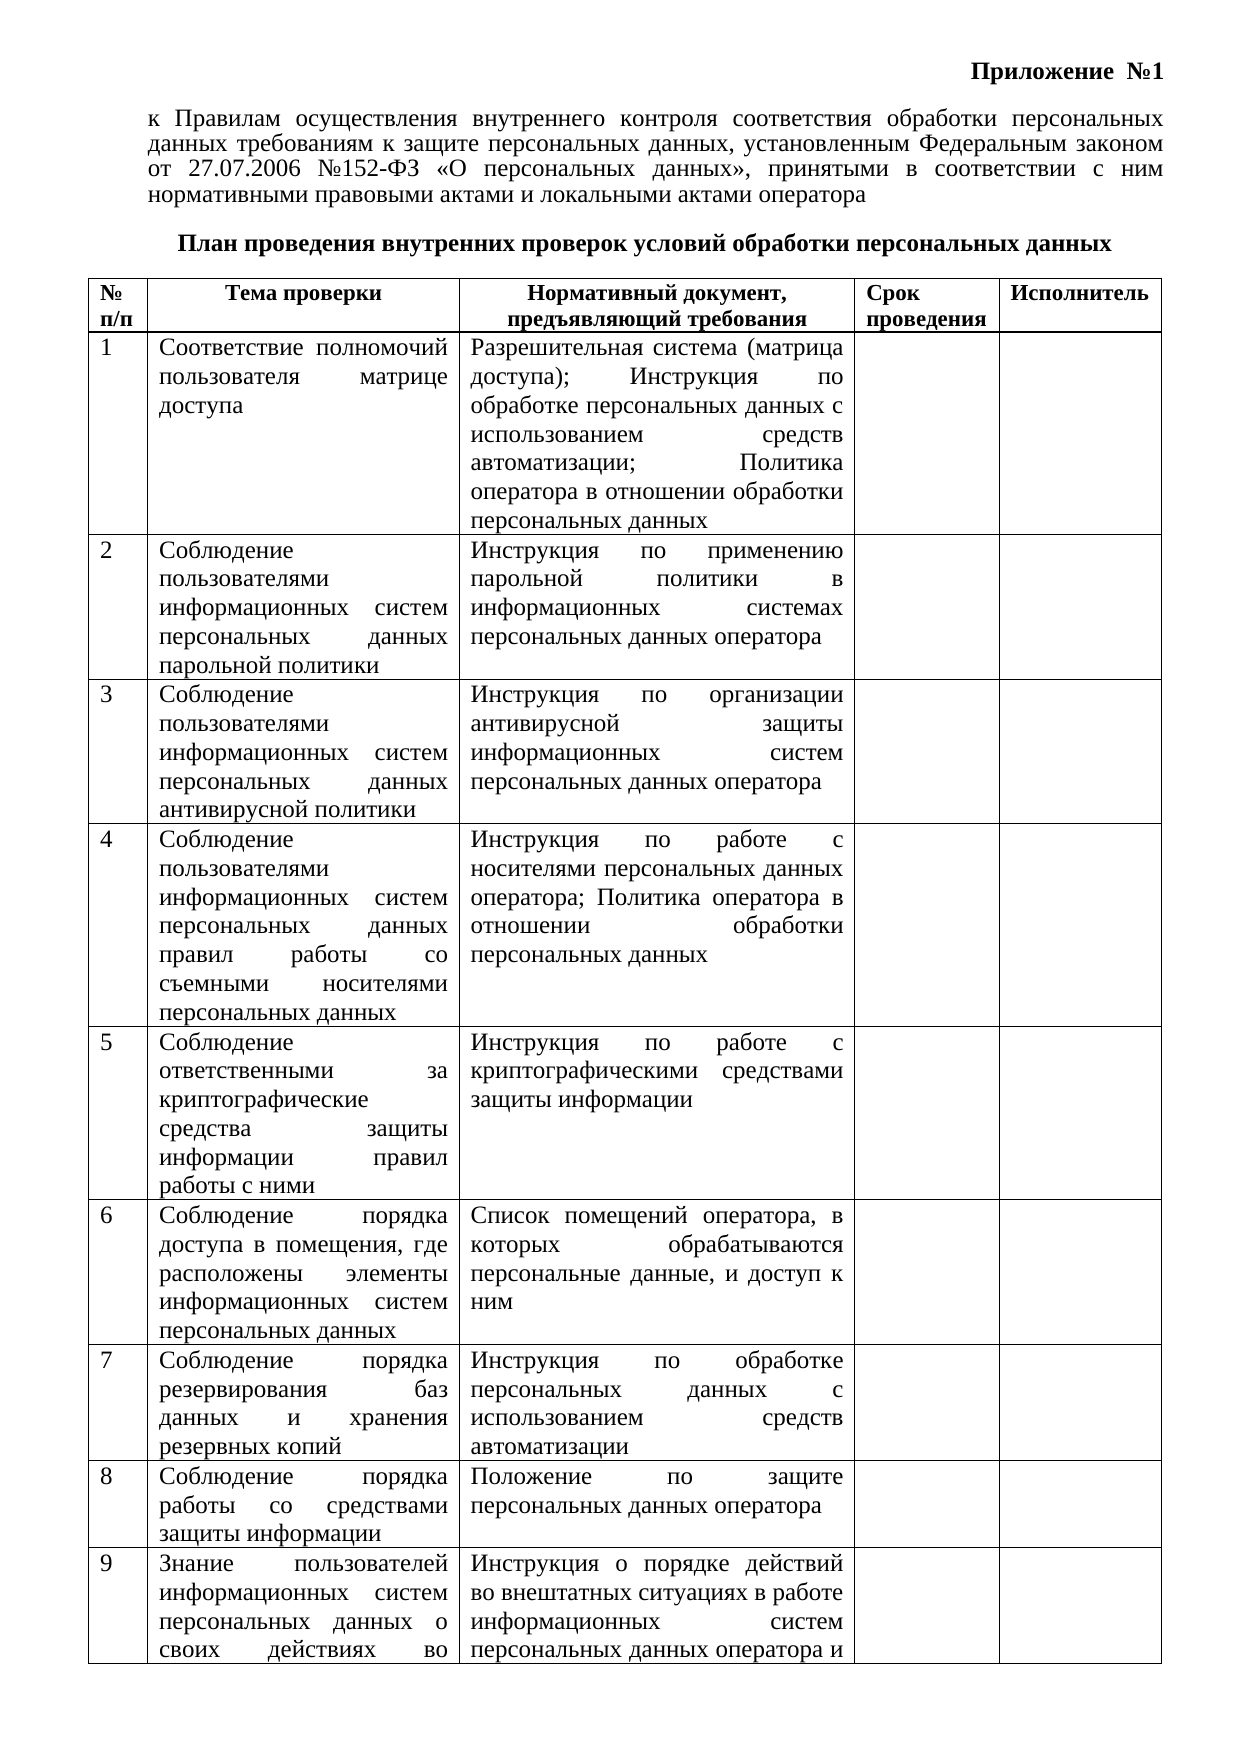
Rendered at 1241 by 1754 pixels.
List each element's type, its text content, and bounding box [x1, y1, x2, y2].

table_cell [460, 1548, 854, 1663]
table_cell [855, 1461, 999, 1547]
table_cell 7 [89, 1345, 147, 1460]
table_cell [855, 535, 999, 678]
table_header Исполнитель [1000, 279, 1161, 331]
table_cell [148, 1548, 459, 1663]
table_cell [1000, 1461, 1161, 1547]
table_cell Соблюдение порядка работы со средствами защиты информации [148, 1461, 459, 1547]
table_cell Соблюдение пользователями информационных систем персональных данных парольной политики [148, 535, 459, 678]
table_cell [1000, 680, 1161, 823]
table_cell Список помещений оператора, в которых обрабатываются персональные данные, и доступ к ним [460, 1200, 854, 1344]
table_cell [1000, 824, 1161, 1026]
table_cell [855, 680, 999, 823]
table_cell [1000, 1200, 1161, 1344]
table_cell 2 [89, 535, 147, 678]
table_cell Разрешительная система (матрица доступа); Инструкция по обработке персональных данных с использованием средств автоматизации; Политика оператора в отношении обработки персональных данных [460, 333, 854, 534]
table_cell 1 [89, 333, 147, 534]
table_cell [855, 1027, 999, 1199]
table_cell Соблюдение пользователями информационных систем персональных данных правил работы со съемными носителями персональных данных [148, 824, 459, 1026]
table_cell Соответствие полномочий пользователя матрице доступа [148, 333, 459, 534]
table_cell Соблюдение порядка доступа в помещения, где расположены элементы информационных систем персональных данных [148, 1200, 459, 1344]
text к Правилам осуществления внутреннего контроля соответствия обработки персональных данных требованиям к защите персональных данных, установленным Федеральным законом от 27.07.2006 №152-ФЗ «О персональных данных», принятыми в соответствии с ним нормативными правовыми актами и локальными актами оператора [148, 106, 1164, 208]
table_header Нормативный документ, предъявляющий требования [460, 279, 854, 331]
table_cell 8 [89, 1461, 147, 1547]
table_cell Соблюдение ответственными за криптографические средства защиты информации правил работы с ними [148, 1027, 459, 1199]
table_cell [1000, 1548, 1161, 1663]
table_cell Инструкция по работе с носителями персональных данных оператора; Политика оператора в отношении обработки персональных данных [460, 824, 854, 1026]
table_cell [1000, 1345, 1161, 1460]
text План проведения внутренних проверок условий обработки персональных данных [148, 229, 1142, 257]
table_cell [855, 1548, 999, 1663]
table_cell 9 [89, 1548, 147, 1663]
table_cell [855, 1200, 999, 1344]
table_cell Инструкция по обработке персональных данных с использованием средств автоматизации [460, 1345, 854, 1460]
table_cell [1000, 1027, 1161, 1199]
table_cell [1000, 333, 1161, 534]
table_cell 5 [89, 1027, 147, 1199]
text Приложение №1 [148, 59, 1164, 85]
table_cell 3 [89, 680, 147, 823]
table_cell 4 [89, 824, 147, 1026]
table_cell [855, 824, 999, 1026]
table_header № п/п [89, 279, 147, 331]
table_cell Инструкция по организации антивирусной защиты информационных систем персональных данных оператора [460, 680, 854, 823]
table_header Тема проверки [148, 279, 459, 331]
table_cell Положение по защите персональных данных оператора [460, 1461, 854, 1547]
table_cell Соблюдение пользователями информационных систем персональных данных антивирусной политики [148, 680, 459, 823]
table_cell [855, 333, 999, 534]
table_cell 6 [89, 1200, 147, 1344]
table_cell Инструкция по применению парольной политики в информационных системах персональных данных оператора [460, 535, 854, 678]
table_cell [855, 1345, 999, 1460]
table_cell Инструкция по работе с криптографическими средствами защиты информации [460, 1027, 854, 1199]
table_cell [1000, 535, 1161, 678]
table_header Срок проведения [855, 279, 999, 331]
table_cell Соблюдение порядка резервирования баз данных и хранения резервных копий [148, 1345, 459, 1460]
